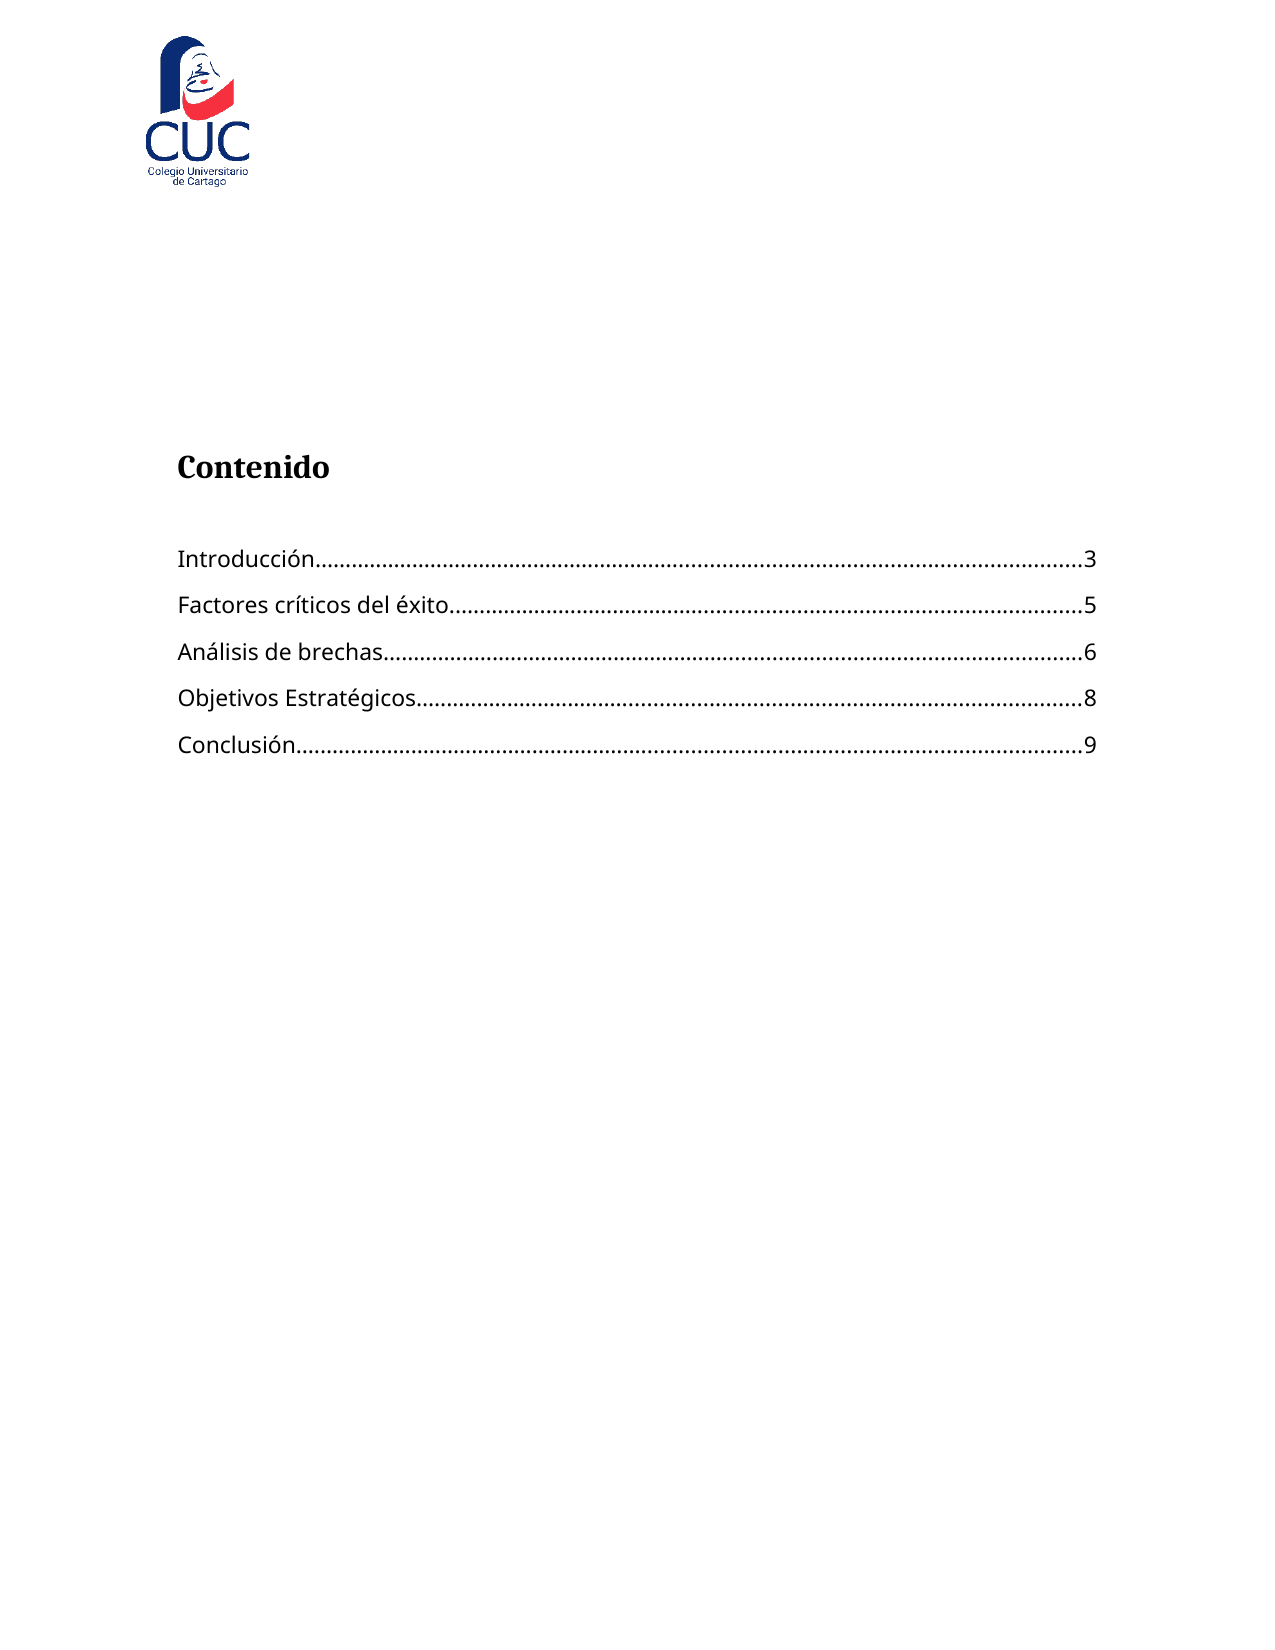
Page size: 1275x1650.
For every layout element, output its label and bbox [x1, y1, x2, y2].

picture [146, 36, 250, 187]
